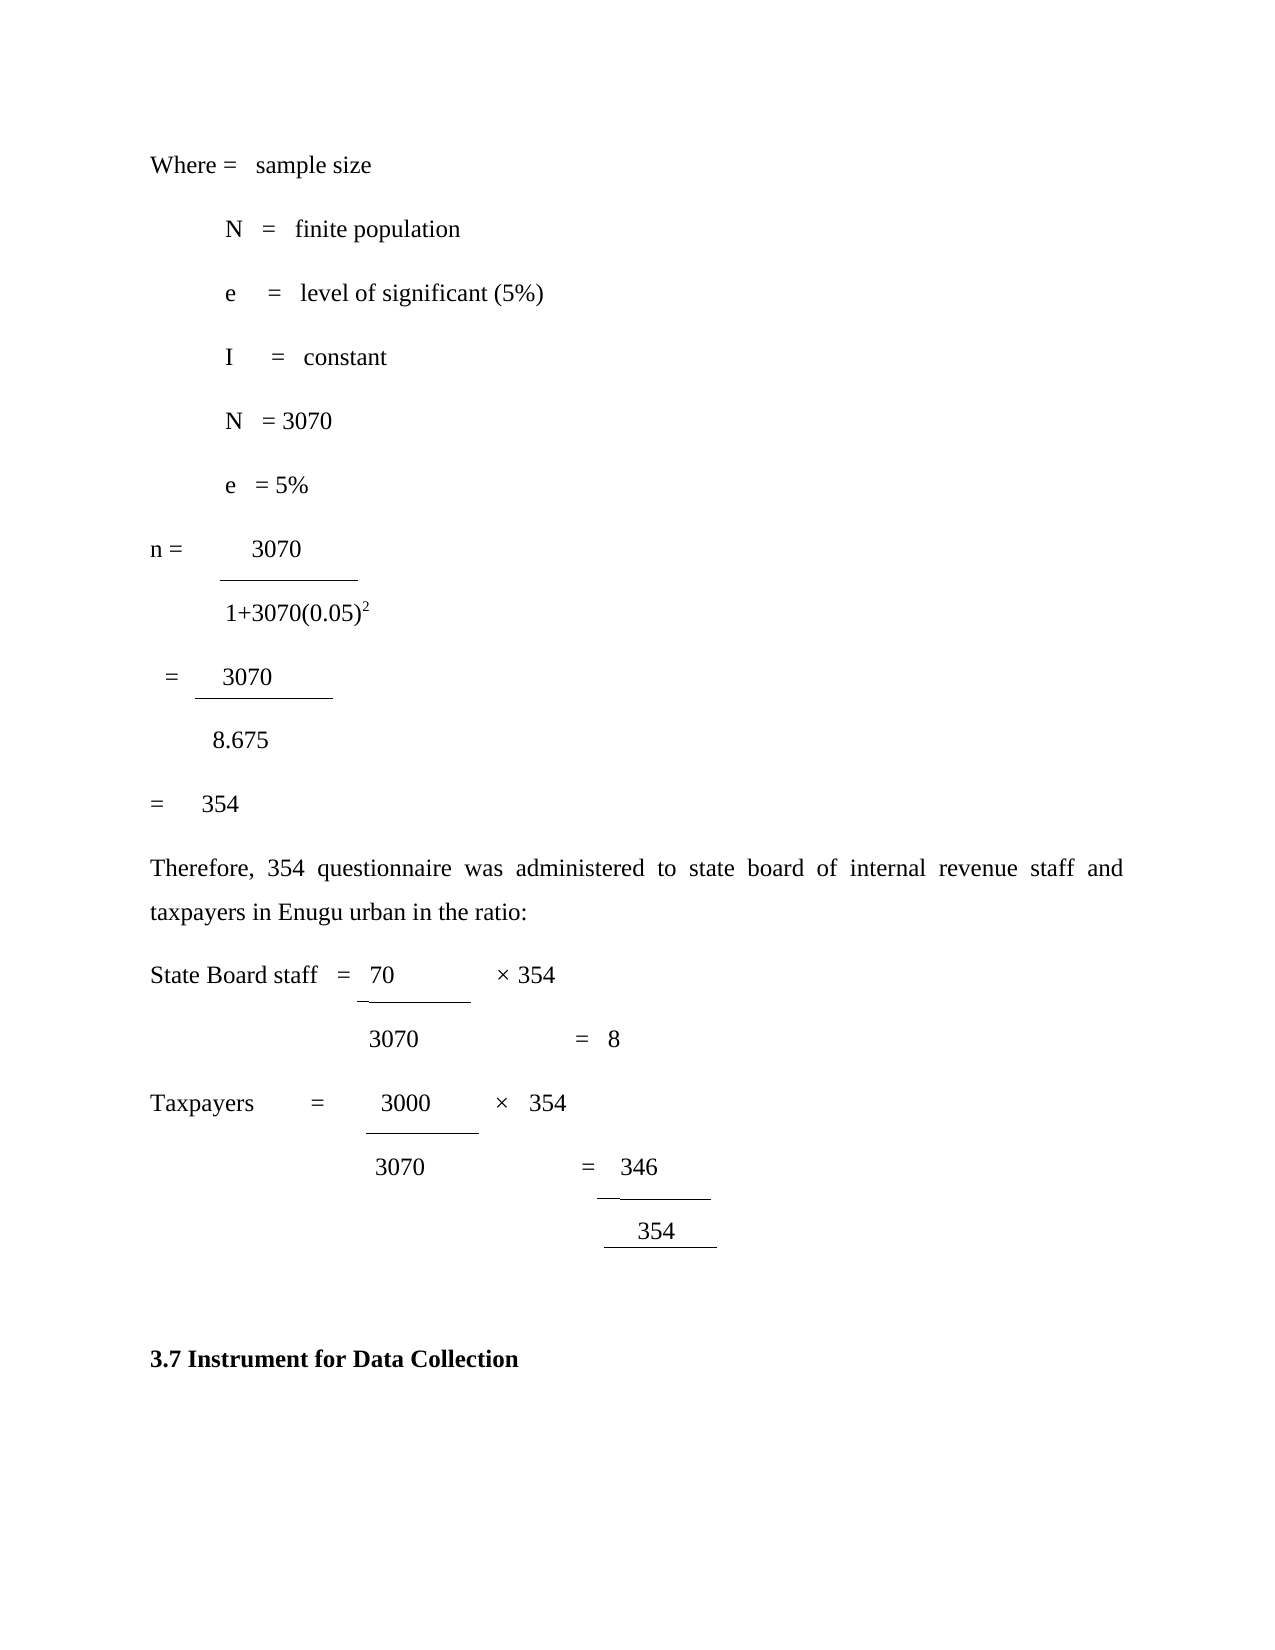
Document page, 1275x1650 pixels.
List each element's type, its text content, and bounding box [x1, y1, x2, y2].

text N = 3070 [150, 406, 1125, 434]
text e = level of significant (5%) [150, 278, 1125, 307]
text 8.675 [150, 726, 1125, 754]
text 354 [150, 1216, 1125, 1245]
text N = finite population [150, 214, 1125, 243]
text 3070 = 346 [150, 1152, 1125, 1181]
text Where = sample size [150, 150, 1125, 179]
text 3070 = 8 [150, 1024, 1125, 1053]
text e = 5% [150, 470, 1125, 498]
text Taxpayers = 3000 354 [150, 1088, 1125, 1117]
text 1+3070(0.05)2 [150, 598, 1125, 626]
text State Board staff = 70 354 [150, 961, 1125, 989]
text = 3070 [150, 662, 1125, 690]
text I = constant [150, 342, 1125, 371]
text n = 3070 [150, 534, 1125, 562]
text 3.7 Instrument for Data Collection [150, 1344, 1125, 1373]
text Therefore, 354 questionnaire was administered to state board of internal revenue staff and taxpayers in Enugu urban in the ratio: [150, 853, 1125, 925]
text = 354 [150, 789, 1125, 818]
